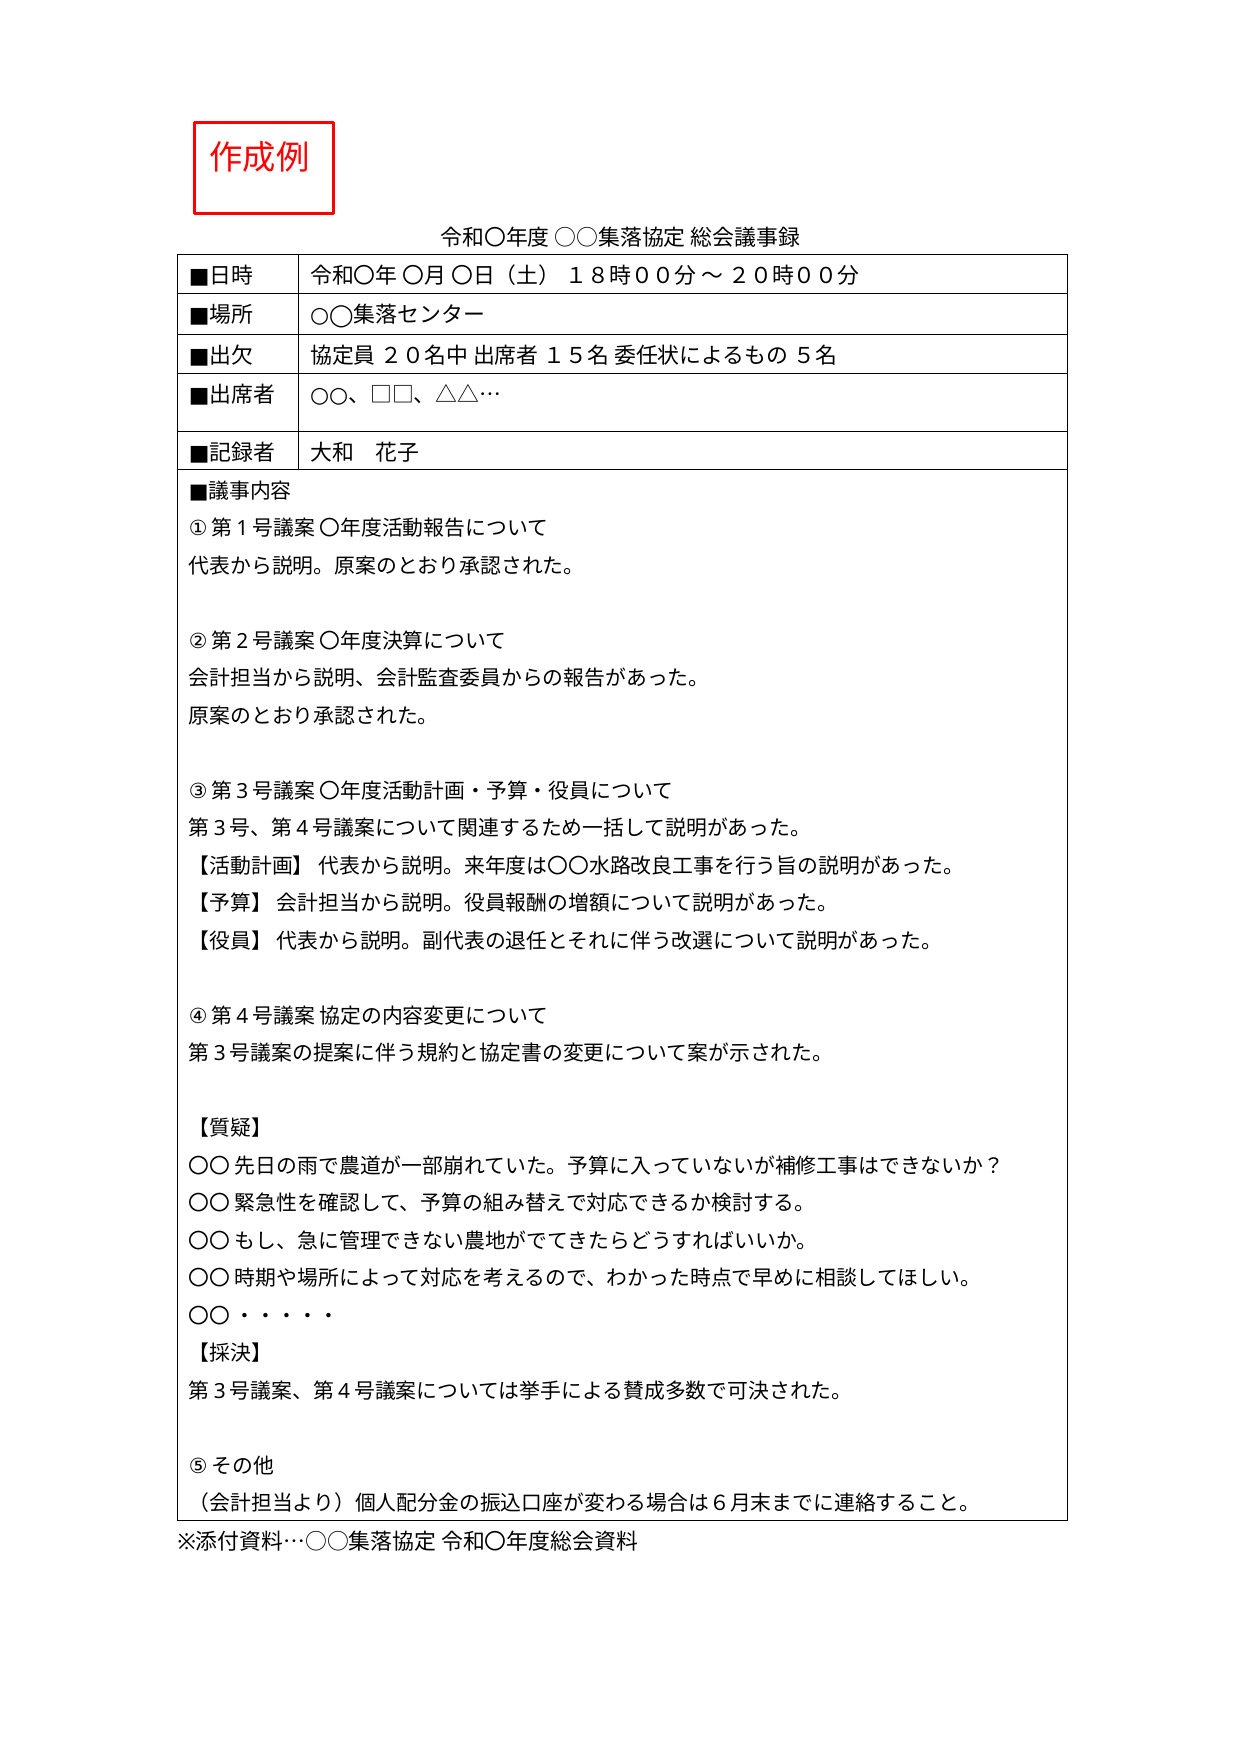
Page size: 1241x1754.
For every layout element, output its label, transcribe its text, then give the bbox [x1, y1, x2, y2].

table_cell ■記録者 [178, 432, 298, 469]
table_cell ○◯集落センター [299, 294, 1067, 334]
table_cell ■出欠 [178, 335, 298, 373]
text 令和〇年度 ○○集落協定 総会議事録 [177, 217, 1063, 254]
table_cell ■出席者 [178, 374, 298, 431]
text ※添付資料…○○集落協定 令和〇年度総会資料 [177, 1521, 1063, 1559]
table_cell 大和 花子 [299, 432, 1067, 469]
table_header 令和〇年 〇月 〇日（土） １８時００分 ～ ２０時００分 [299, 255, 1067, 293]
table_cell ■場所 [178, 294, 298, 334]
table_header ■日時 [178, 255, 298, 293]
table_cell ■議事内容 ①第1号議案 〇年度活動報告について 代表から説明。原案のとおり承認された。 ②第2号議案 〇年度決算について 会計担当から説明、会計監査委員からの報告があった。 原案のとおり承認された。 ③第3号議案 〇年度活動計画・予算・役員について 第3号、第4号議案について関連するため一括して説明があった。 【活動計画】 代表から説明。来年度は〇〇水路改良工事を行う旨の説明があった。 【予算】 会計担当から説明。役員報酬の増額について説明があった。 【役員】 代表から説明。副代表の退任とそれに伴う改選について説明があった。 ④第4号議案 協定の内容変更について 第3号議案の提案に伴う規約と協定書の変更について案が示された。 【質疑】 〇〇 先日の雨で農道が一部崩れていた。予算に入っていないが補修工事はできないか？ 〇〇 緊急性を確認して、予算の組み替えで対応できるか検討する。 〇〇 もし、急に管理できない農地がでてきたらどうすればいいか。 〇〇 時期や場所によって対応を考えるので、わかった時点で早めに相談してほしい。 〇〇 ・・・・・ 【採決】 第3号議案、第4号議案については挙手による賛成多数で可決された。 ⑤その他 （会計担当より）個人配分金の振込口座が変わる場合は６月末までに連絡すること。 [178, 470, 1067, 1520]
table_cell 協定員 ２０名中 出席者 １５名 委任状によるもの ５名 [299, 335, 1067, 373]
table_cell ○○、□□、△△… [299, 374, 1067, 431]
